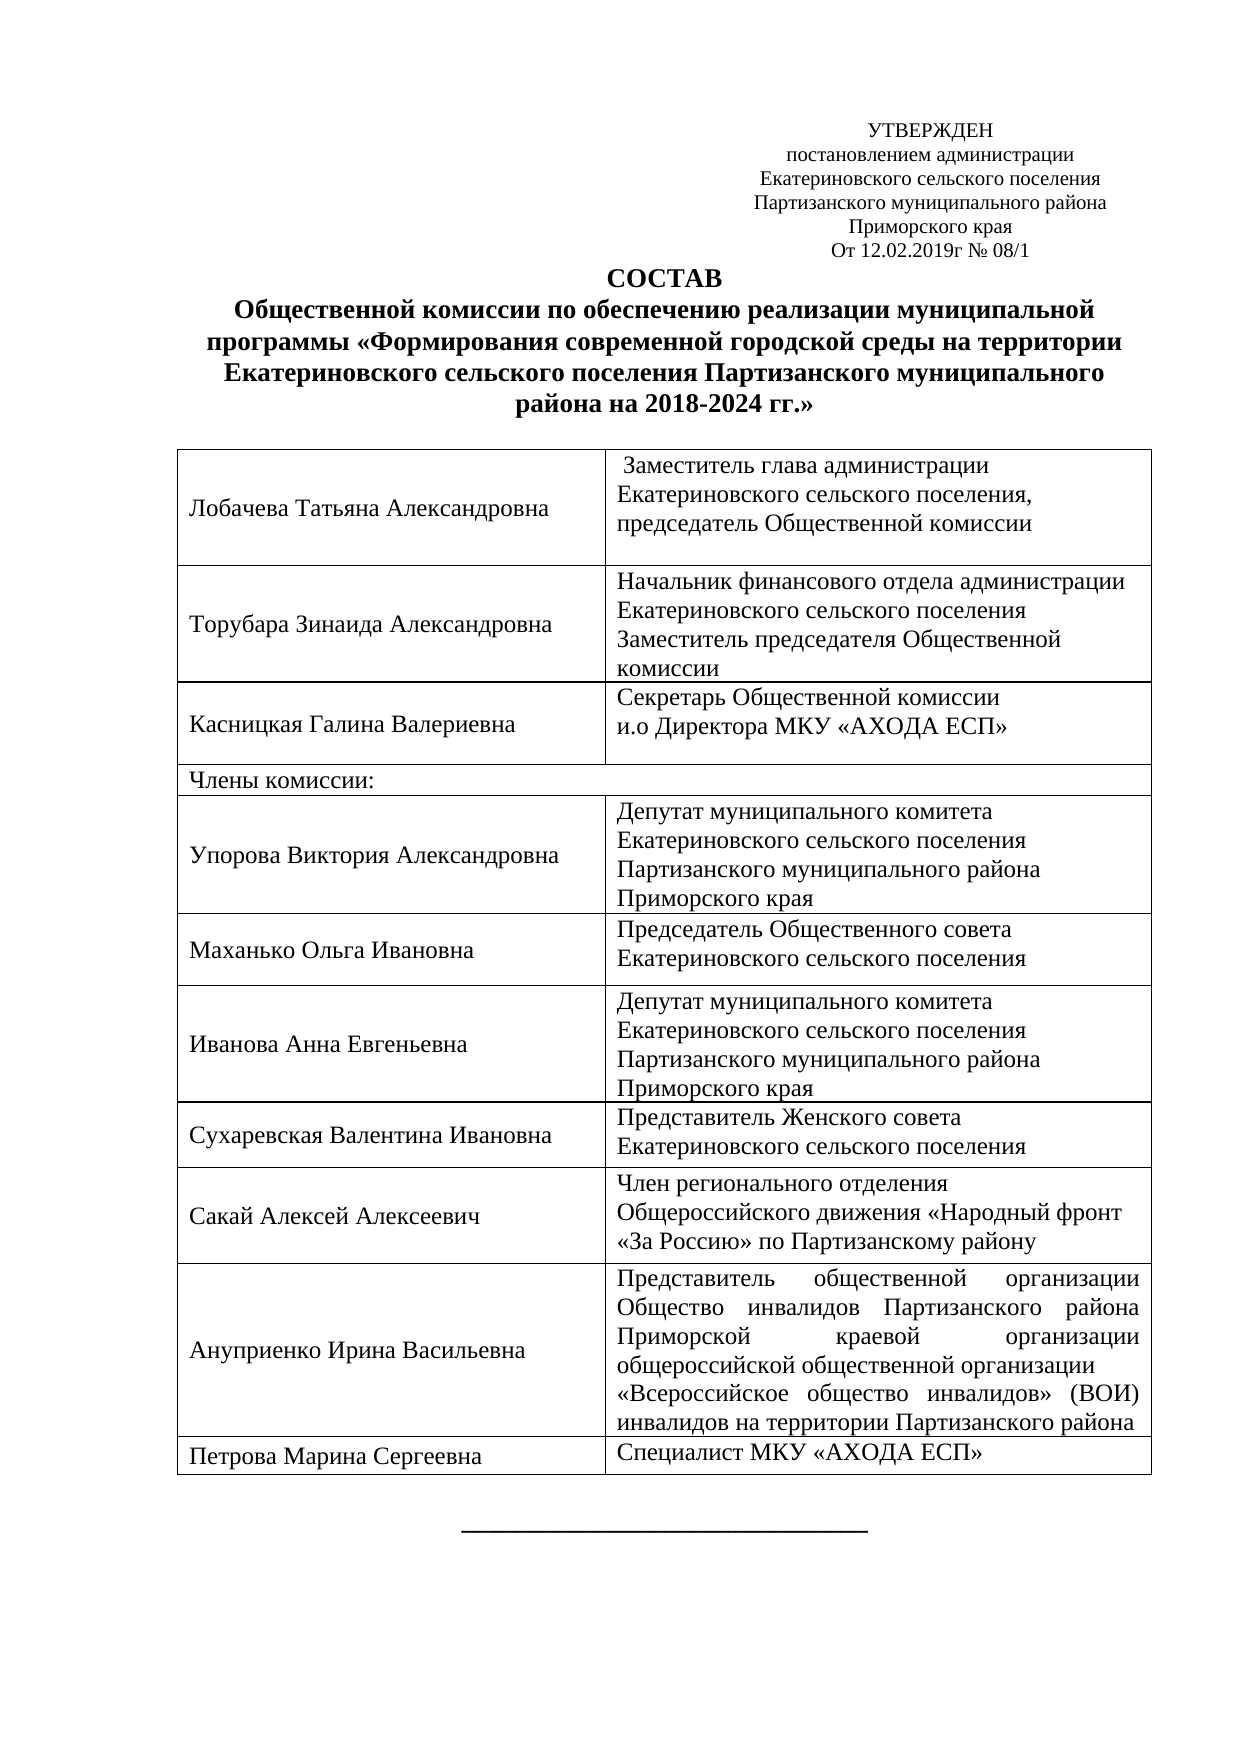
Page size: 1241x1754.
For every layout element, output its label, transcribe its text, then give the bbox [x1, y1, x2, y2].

table_cell Упорова Виктория Александровна [178, 796, 605, 913]
table_cell Сухаревская Валентина Ивановна [178, 1103, 605, 1167]
table_cell Петрова Марина Сергеевна [178, 1437, 605, 1474]
table_cell Маханько Ольга Ивановна [178, 914, 605, 985]
table_cell Иванова Анна Евгеньевна [178, 986, 605, 1101]
text От 12.02.2019г № 08/1 [709, 238, 1152, 262]
table_cell Депутат муниципального комитета Екатериновского сельского поселения Партизанского муниципального района Приморского края [606, 986, 1151, 1101]
table_cell Председатель Общественного совета Екатериновского сельского поселения [606, 914, 1151, 985]
table_header Лобачева Татьяна Александровна [178, 450, 605, 565]
text Общественной комиссии по обеспечению реализации муниципальной программы «Формирования современной городской среды на территории Екатериновского сельского поселения Партизанского муниципального района на 2018-2024 гг.» [177, 294, 1152, 418]
table_cell Секретарь Общественной комиссии и.о Директора МКУ «АХОДА ЕСП» [606, 683, 1151, 763]
table_header Заместитель глава администрации Екатериновского сельского поселения, председатель Общественной комиссии [606, 450, 1151, 565]
table_cell Представитель общественной организации Общество инвалидов Партизанского района Приморской краевой организации общероссийской общественной организации «Всероссийское общество инвалидов» (ВОИ) инвалидов на территории Партизанского района [606, 1264, 1151, 1436]
table_cell Специалист МКУ «АХОДА ЕСП» [606, 1437, 1151, 1474]
text Приморского края [709, 214, 1152, 238]
table_cell Ануприенко Ирина Васильевна [178, 1264, 605, 1436]
table_cell Депутат муниципального комитета Екатериновского сельского поселения Партизанского муниципального района Приморского края [606, 796, 1151, 913]
table_cell Члены комиссии: [178, 765, 1151, 795]
table_cell Представитель Женского совета Екатериновского сельского поселения [606, 1103, 1151, 1167]
table_cell Торубара Зинаида Александровна [178, 566, 605, 681]
table_cell Сакай Алексей Алексеевич [178, 1168, 605, 1262]
table_cell Начальник финансового отдела администрации Екатериновского сельского поселения Заместитель председателя Общественной комиссии [606, 566, 1151, 681]
table_cell Член регионального отделения Общероссийского движения «Народный фронт «За Россию» по Партизанскому району [606, 1168, 1151, 1262]
text Партизанского муниципального района [709, 190, 1152, 214]
text постановлением администрации [709, 142, 1152, 166]
text ______________________________ [177, 1504, 1152, 1535]
table_cell Касницкая Галина Валериевна [178, 683, 605, 763]
text УТВЕРЖДЕН [709, 118, 1152, 142]
text СОСТАВ [177, 262, 1152, 294]
text Екатериновского сельского поселения [709, 166, 1152, 190]
